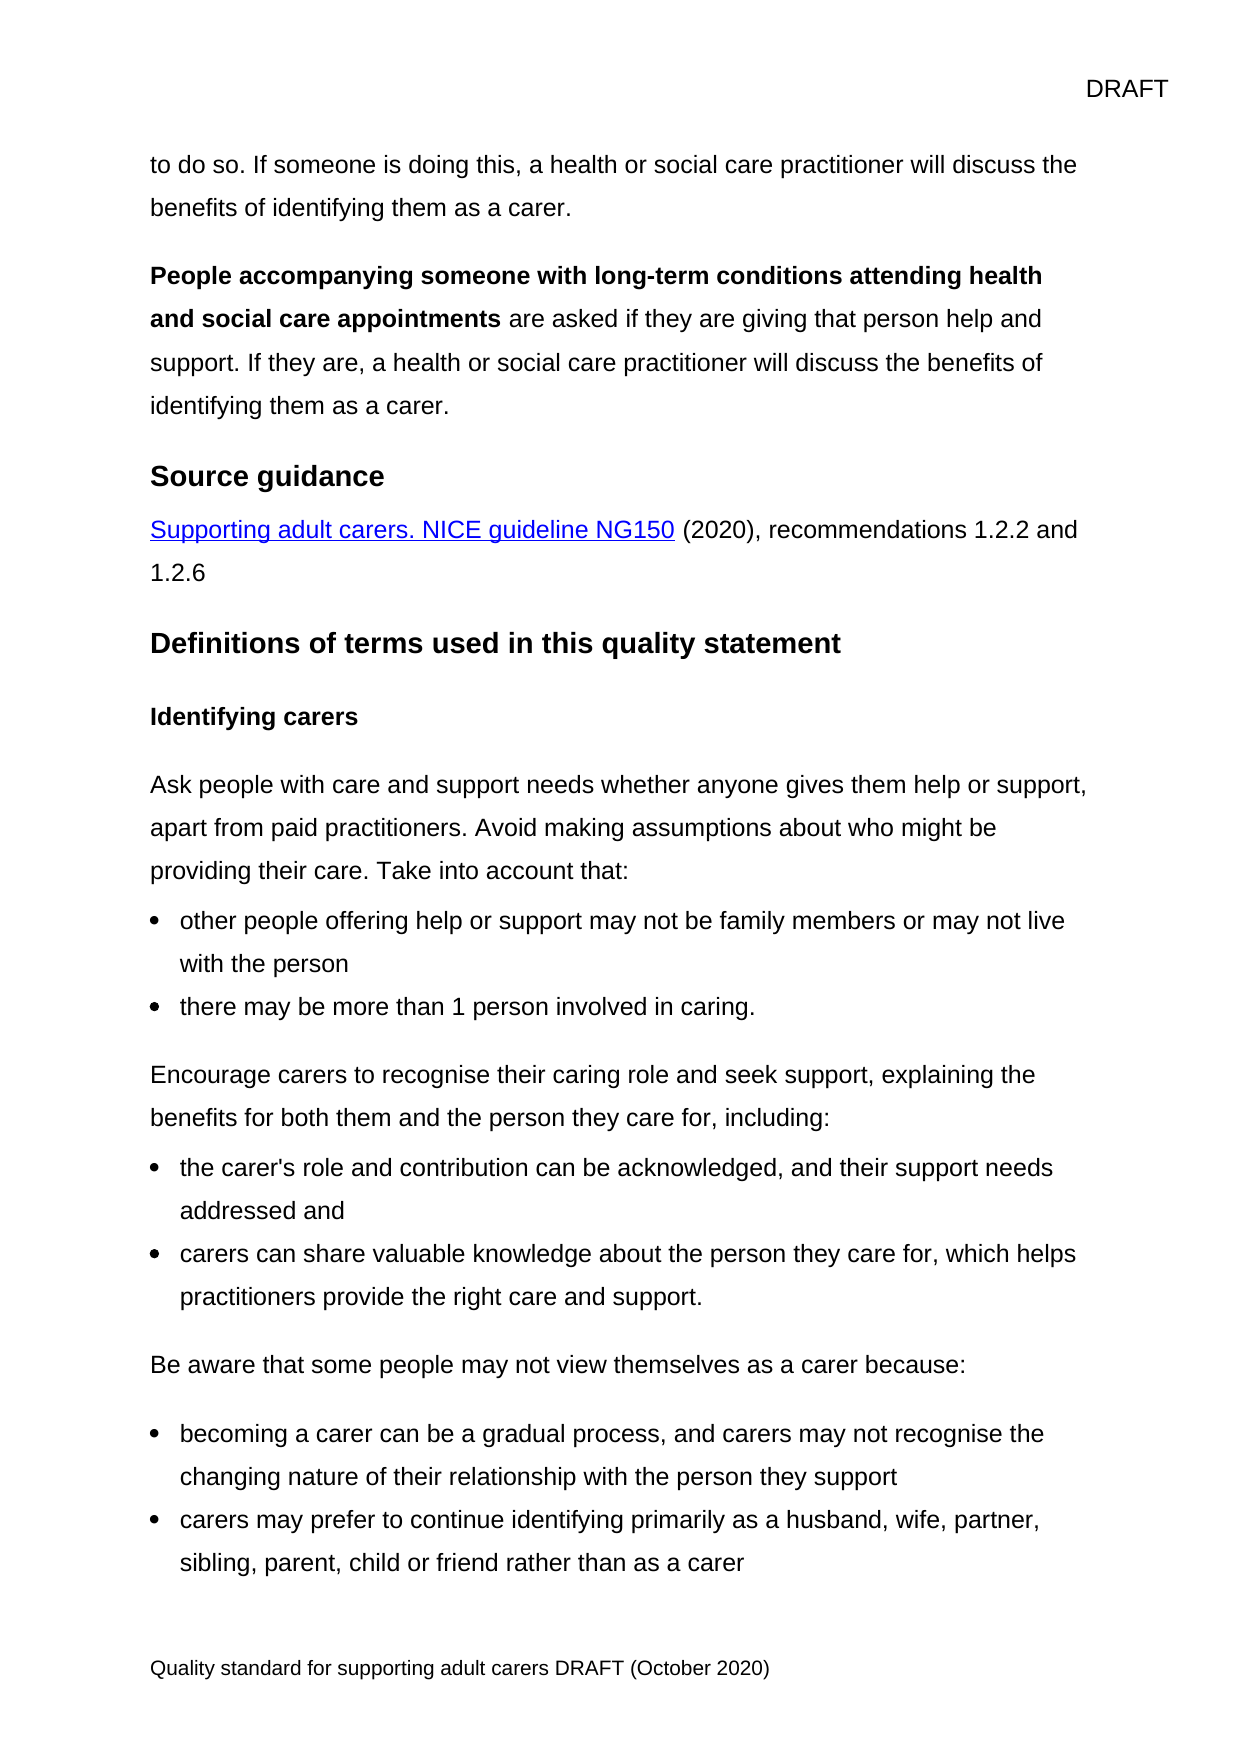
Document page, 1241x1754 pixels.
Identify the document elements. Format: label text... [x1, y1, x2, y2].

subtitle Ask people with care and support needs whether anyone gives them help or support, apart from paid practitioners. Avoid making assumptions about who might be providing their care. Take into account that: [150, 770, 1090, 885]
subtitle Identifying carers [150, 702, 1090, 731]
text becoming a carer can be a gradual process, and carers may not recognise the changing nature of their relationship with the person they support [150, 1418, 1090, 1491]
text Supporting adult carers. NICE guideline NG150 (2020), recommendations 1.2.2 and 1.2.6 [150, 515, 1090, 587]
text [150, 150, 1090, 222]
text carers may prefer to continue identifying primarily as a husband, wife, partner, sibling, parent, child or friend rather than as a carer [150, 1505, 1090, 1577]
list other people offering help or support may not be family members or may not live with the person [150, 906, 1090, 978]
text People accompanying someone with long-term conditions attending health and social care appointments are asked if they are giving that person help and support. If they are, a health or social care practitioner will discuss the benefits of identifying them as a carer. [150, 261, 1090, 419]
subtitle Encourage carers to recognise their caring role and seek support, explaining the benefits for both them and the person they care for, including: [150, 1060, 1090, 1132]
text the carer's role and contribution can be acknowledged, and their support needs addressed and [150, 1153, 1090, 1225]
text there may be more than 1 person involved in caring. [150, 992, 1090, 1021]
text carers can share valuable knowledge about the person they care for, which helps practitioners provide the right care and support. [150, 1239, 1090, 1311]
subtitle Source guidance [150, 459, 1090, 492]
text Be aware that some people may not view themselves as a carer because: [150, 1350, 1090, 1379]
subtitle Definitions of terms used in this quality statement [150, 627, 1090, 660]
